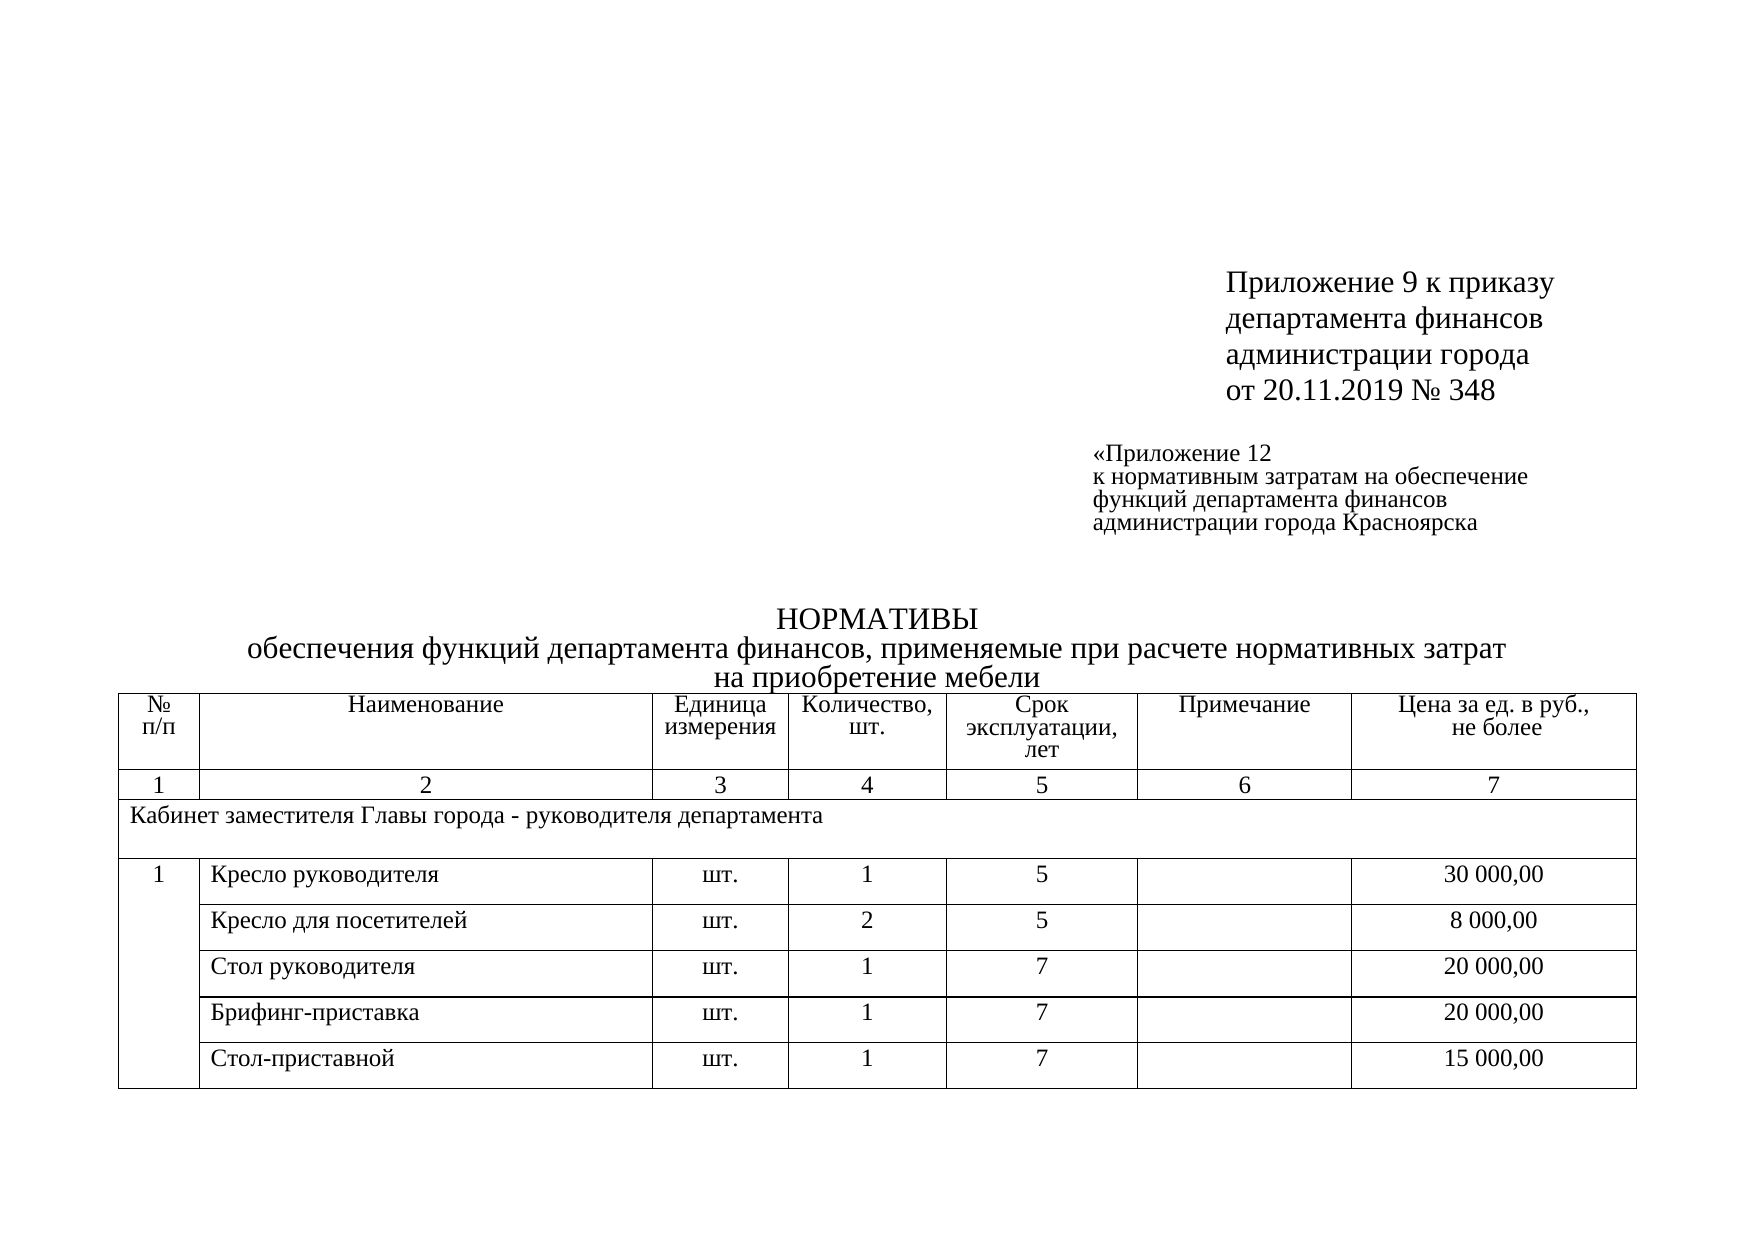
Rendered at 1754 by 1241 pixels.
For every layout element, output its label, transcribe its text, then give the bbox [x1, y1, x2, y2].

text «Приложение 12 [118, 443, 1636, 466]
table_cell 5 [947, 859, 1137, 904]
table_cell 8 000,00 [1352, 905, 1636, 950]
table_cell шт. [653, 1043, 788, 1088]
table_cell 7 [947, 1043, 1137, 1088]
text от 20.11.2019 № 348 [118, 371, 1651, 407]
table_header Срок эксплуатации, лет [947, 694, 1137, 769]
table_header Количество, шт. [789, 694, 946, 769]
table_cell 1 [789, 1043, 946, 1088]
text обеспечения функций департамента финансов, применяемые при расчете нормативных затрат [118, 635, 1636, 664]
table_header Цена за ед. в руб., не более [1352, 694, 1636, 769]
table_cell [1138, 905, 1351, 950]
table_cell [1138, 998, 1351, 1042]
table_cell 6 [1138, 770, 1351, 799]
table_cell 1 [789, 998, 946, 1042]
table_cell 4 [789, 770, 946, 799]
table_cell Стол-приставной [200, 1043, 652, 1088]
table_cell 20 000,00 [1352, 998, 1636, 1042]
table_cell [1138, 859, 1351, 904]
table_cell 7 [1352, 770, 1636, 799]
text администрации города [118, 335, 1651, 371]
table_cell 1 [789, 859, 946, 904]
table_header № п/п [119, 694, 199, 769]
table_cell 15 000,00 [1352, 1043, 1636, 1088]
table_cell шт. [653, 905, 788, 950]
table_cell шт. [653, 998, 788, 1042]
text на приобретение мебели [118, 664, 1636, 693]
table_header Наименование [200, 694, 652, 769]
table_cell 1 [119, 859, 199, 1088]
table_cell 2 [200, 770, 652, 799]
table_cell [1138, 1043, 1351, 1088]
text функций департамента финансов [118, 489, 1636, 512]
table_cell 5 [947, 905, 1137, 950]
text администрации города Красноярска [118, 512, 1636, 535]
table_cell Кресло для посетителей [200, 905, 652, 950]
table_cell 1 [119, 770, 199, 799]
table_cell 3 [653, 770, 788, 799]
table_header Примечание [1138, 694, 1351, 769]
text департамента финансов [118, 299, 1651, 335]
table_cell 7 [947, 951, 1137, 996]
table_cell 1 [789, 951, 946, 996]
table_cell 5 [947, 770, 1137, 799]
table_cell Кабинет заместителя Главы города - руководителя департамента [119, 800, 1636, 858]
table_header Единица измерения [653, 694, 788, 769]
table_cell [1138, 951, 1351, 996]
table_cell Стол руководителя [200, 951, 652, 996]
table_cell шт. [653, 951, 788, 996]
text Приложение 9 к приказу [118, 263, 1651, 299]
table_cell шт. [653, 859, 788, 904]
text НОРМАТИВЫ [118, 607, 1636, 635]
table_cell Кресло руководителя [200, 859, 652, 904]
table_cell Брифинг-приставка [200, 998, 652, 1042]
table_cell 30 000,00 [1352, 859, 1636, 904]
table_cell 7 [947, 998, 1137, 1042]
text к нормативным затратам на обеспечение [118, 466, 1636, 489]
table_cell 2 [789, 905, 946, 950]
table_cell 20 000,00 [1352, 951, 1636, 996]
